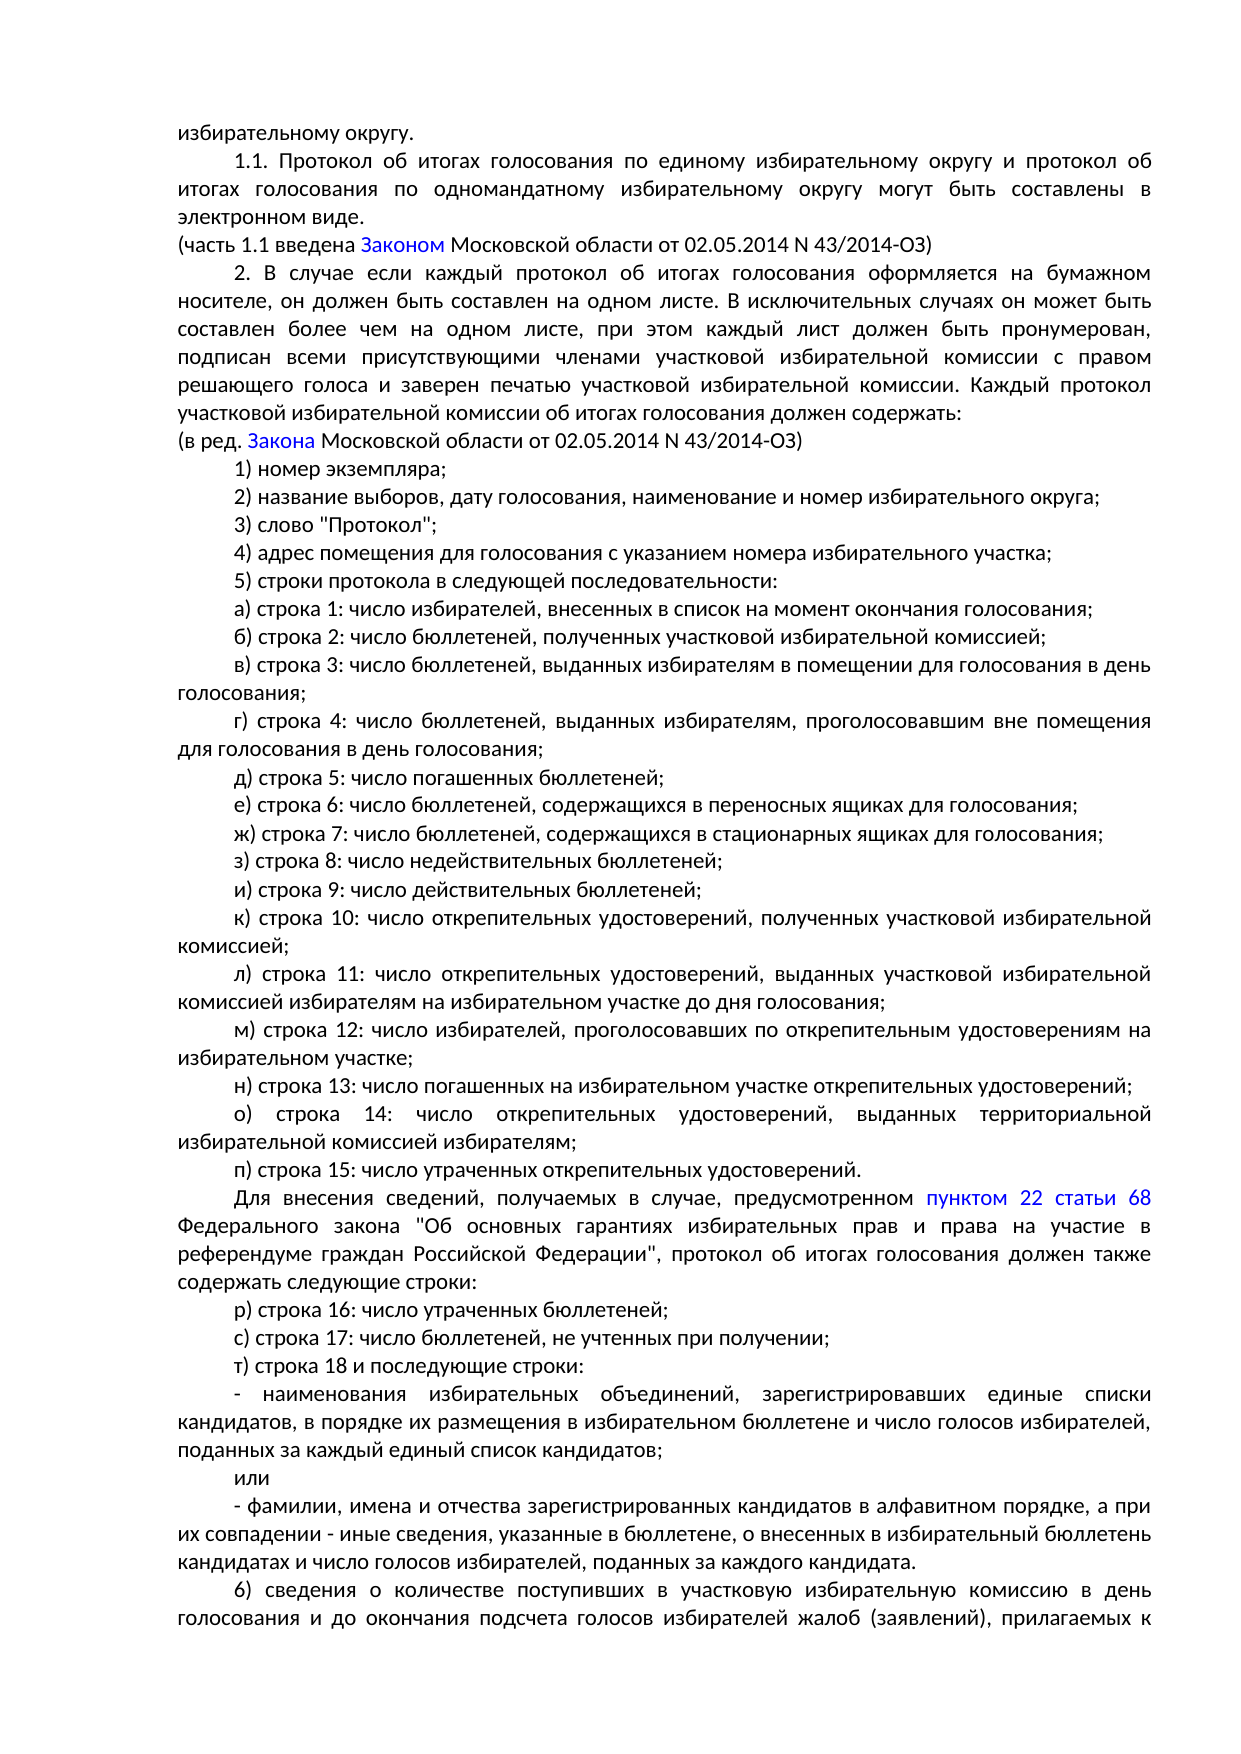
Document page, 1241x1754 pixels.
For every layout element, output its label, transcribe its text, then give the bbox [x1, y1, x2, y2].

text с) строка 17: число бюллетеней, не учтенных при получении; [177, 1323, 1152, 1351]
text (в ред. Закона Московской области от 02.05.2014 N 43/2014-ОЗ) [177, 426, 1152, 454]
text е) строка 6: число бюллетеней, содержащихся в переносных ящиках для голосования; [177, 791, 1152, 819]
text л) строка 11: число открепительных удостоверений, выданных участковой избирательной комиссией избирателям на избирательном участке до дня голосования; [177, 959, 1152, 1015]
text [177, 118, 1152, 146]
text п) строка 15: число утраченных открепительных удостоверений. [177, 1155, 1152, 1183]
text - фамилии, имена и отчества зарегистрированных кандидатов в алфавитном порядке, а при их совпадении - иные сведения, указанные в бюллетене, о внесенных в избирательный бюллетень кандидатах и число голосов избирателей, поданных за каждого кандидата. [177, 1491, 1152, 1575]
text 2. В случае если каждый протокол об итогах голосования оформляется на бумажном носителе, он должен быть составлен на одном листе. В исключительных случаях он может быть составлен более чем на одном листе, при этом каждый лист должен быть пронумерован, подписан всеми присутствующими членами участковой избирательной комиссии с правом решающего голоса и заверен печатью участковой избирательной комиссии. Каждый протокол участковой избирательной комиссии об итогах голосования должен содержать: [177, 258, 1152, 426]
text или [177, 1463, 1152, 1491]
text Для внесения сведений, получаемых в случае, предусмотренном пунктом 22 статьи 68 Федерального закона "Об основных гарантиях избирательных прав и права на участие в референдуме граждан Российской Федерации", протокол об итогах голосования должен также содержать следующие строки: [177, 1183, 1152, 1295]
text з) строка 8: число недействительных бюллетеней; [177, 847, 1152, 875]
text к) строка 10: число открепительных удостоверений, полученных участковой избирательной комиссией; [177, 903, 1152, 959]
text ж) строка 7: число бюллетеней, содержащихся в стационарных ящиках для голосования; [177, 819, 1152, 847]
text 2) название выборов, дату голосования, наименование и номер избирательного округа; [177, 482, 1152, 510]
text г) строка 4: число бюллетеней, выданных избирателям, проголосовавшим вне помещения для голосования в день голосования; [177, 707, 1152, 763]
text 1) номер экземпляра; [177, 454, 1152, 482]
text б) строка 2: число бюллетеней, полученных участковой избирательной комиссией; [177, 622, 1152, 651]
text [177, 1575, 1152, 1631]
text н) строка 13: число погашенных на избирательном участке открепительных удостоверений; [177, 1071, 1152, 1099]
text 5) строки протокола в следующей последовательности: [177, 566, 1152, 594]
text м) строка 12: число избирателей, проголосовавших по открепительным удостоверениям на избирательном участке; [177, 1015, 1152, 1071]
text т) строка 18 и последующие строки: [177, 1351, 1152, 1379]
text а) строка 1: число избирателей, внесенных в список на момент окончания голосования; [177, 594, 1152, 622]
text и) строка 9: число действительных бюллетеней; [177, 875, 1152, 903]
text (часть 1.1 введена Законом Московской области от 02.05.2014 N 43/2014-ОЗ) [177, 230, 1152, 258]
text д) строка 5: число погашенных бюллетеней; [177, 763, 1152, 791]
text р) строка 16: число утраченных бюллетеней; [177, 1295, 1152, 1323]
text в) строка 3: число бюллетеней, выданных избирателям в помещении для голосования в день голосования; [177, 651, 1152, 707]
text 1.1. Протокол об итогах голосования по единому избирательному округу и протокол об итогах голосования по одномандатному избирательному округу могут быть составлены в электронном виде. [177, 146, 1152, 230]
text о) строка 14: число открепительных удостоверений, выданных территориальной избирательной комиссией избирателям; [177, 1099, 1152, 1155]
text 4) адрес помещения для голосования с указанием номера избирательного участка; [177, 538, 1152, 566]
text 3) слово "Протокол"; [177, 510, 1152, 538]
text - наименования избирательных объединений, зарегистрировавших единые списки кандидатов, в порядке их размещения в избирательном бюллетене и число голосов избирателей, поданных за каждый единый список кандидатов; [177, 1379, 1152, 1463]
